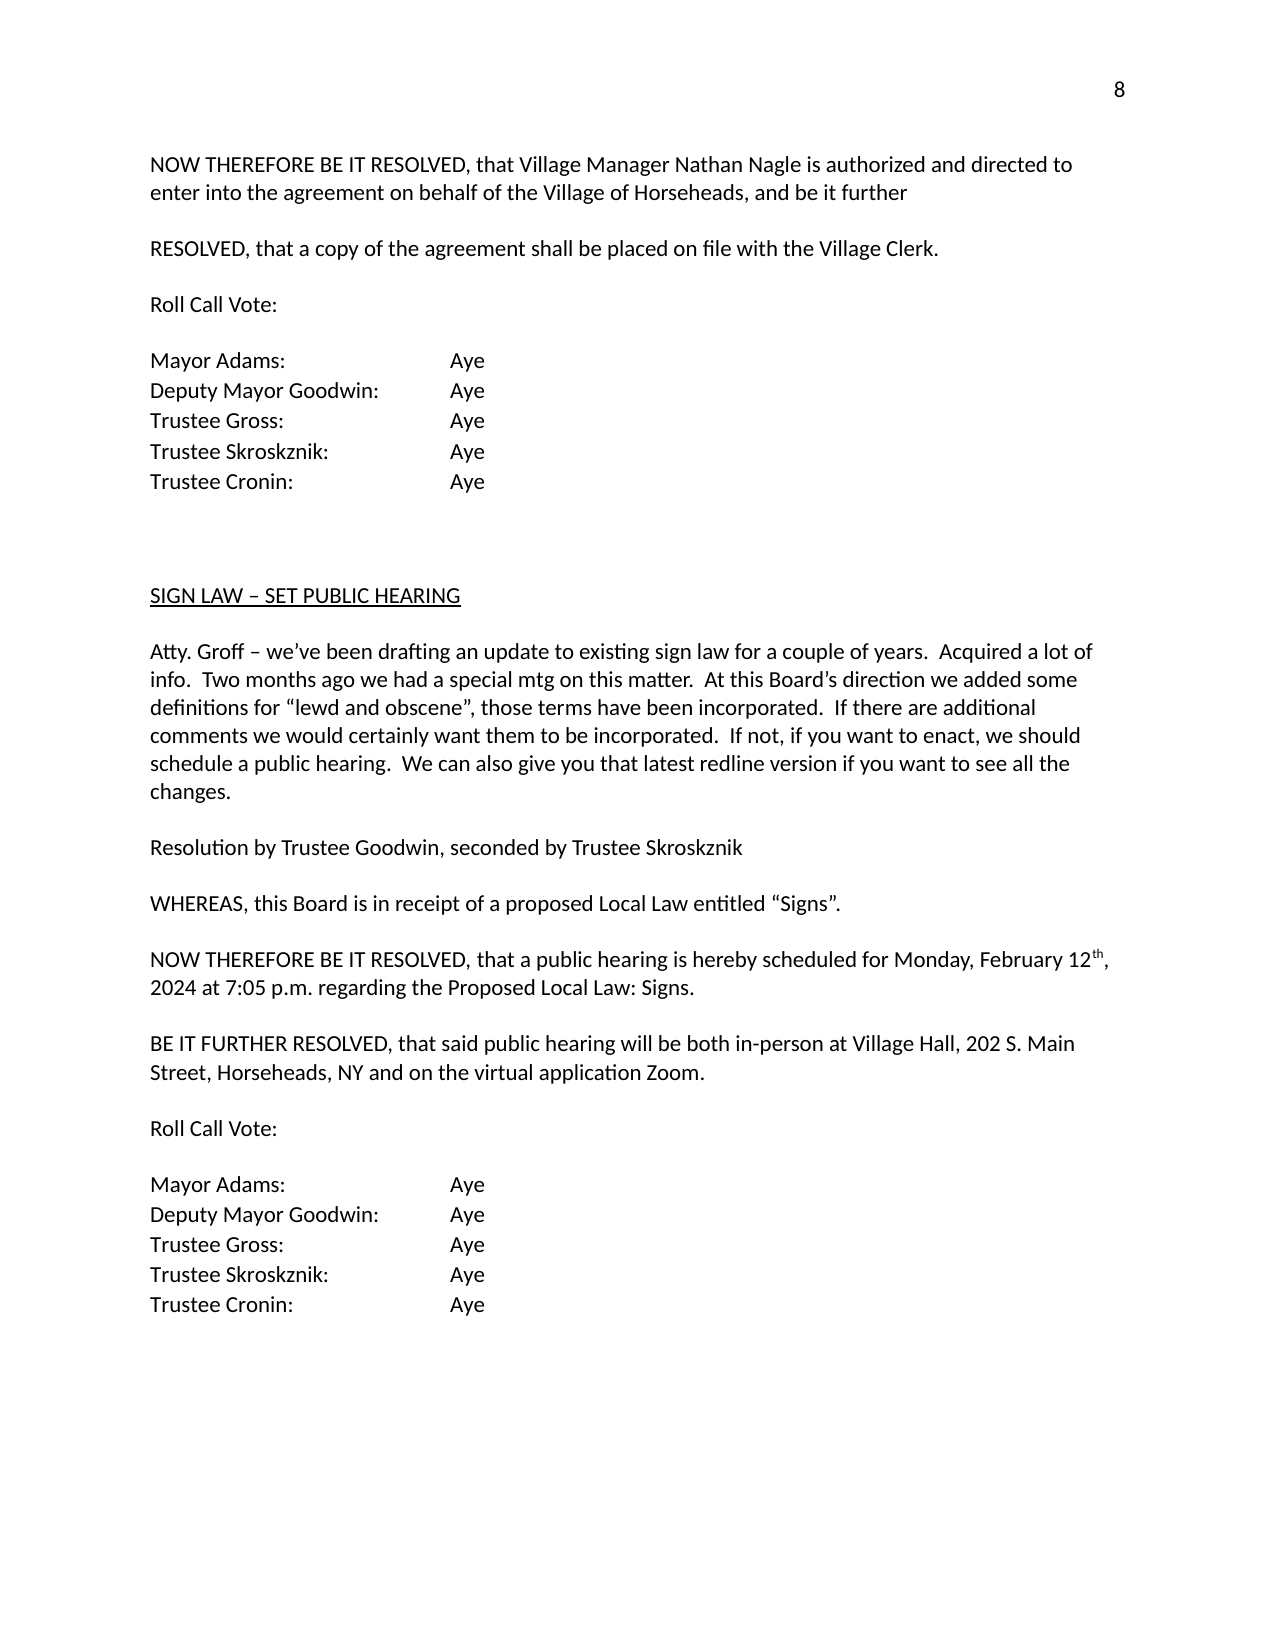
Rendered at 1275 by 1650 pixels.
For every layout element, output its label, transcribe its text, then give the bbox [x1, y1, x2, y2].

text Roll Call Vote: [150, 290, 1125, 318]
text Mayor Adams: Aye [150, 1170, 1125, 1198]
text Trustee Gross: Aye [150, 1230, 1125, 1258]
text Trustee Cronin: Aye [150, 467, 1125, 495]
text Trustee Cronin: Aye [150, 1291, 1125, 1318]
text Trustee Skroskznik: Aye [150, 437, 1125, 465]
text Atty. Groff – we’ve been drafting an update to existing sign law for a couple of years. Acquired a lot of info. Two months ago we had a special mtg on this matter. At this Board’s direction we added some definitions for “lewd and obscene”, those terms have been incorporated. If there are additional comments we would certainly want them to be incorporated. If not, if you want to enact, we should schedule a public hearing. We can also give you that latest redline version if you want to see all the changes. [150, 637, 1125, 805]
text RESOLVED, that a copy of the agreement shall be placed on file with the Village Clerk. [150, 234, 1125, 262]
text Trustee Gross: Aye [150, 407, 1125, 434]
text BE IT FURTHER RESOLVED, that said public hearing will be both in-person at Village Hall, 202 S. Main Street, Horseheads, NY and on the virtual application Zoom. [150, 1029, 1125, 1086]
text WHEREAS, this Board is in receipt of a proposed Local Law entitled “Signs”. [150, 889, 1125, 917]
text NOW THEREFORE BE IT RESOLVED, that a public hearing is hereby scheduled for Monday, February 12th, 2024 at 7:05 p.m. regarding the Proposed Local Law: Signs. [150, 946, 1125, 1002]
text NOW THEREFORE BE IT RESOLVED, that Village Manager Nathan Nagle is authorized and directed to enter into the agreement on behalf of the Village of Horseheads, and be it further [150, 150, 1125, 206]
text Deputy Mayor Goodwin: Aye [150, 1200, 1125, 1228]
text Roll Call Vote: [150, 1114, 1125, 1142]
text Resolution by Trustee Goodwin, seconded by Trustee Skroskznik [150, 833, 1125, 861]
text SIGN LAW – SET PUBLIC HEARING [150, 581, 1125, 609]
text Deputy Mayor Goodwin: Aye [150, 376, 1125, 404]
text Mayor Adams: Aye [150, 346, 1125, 374]
text Trustee Skroskznik: Aye [150, 1260, 1125, 1288]
